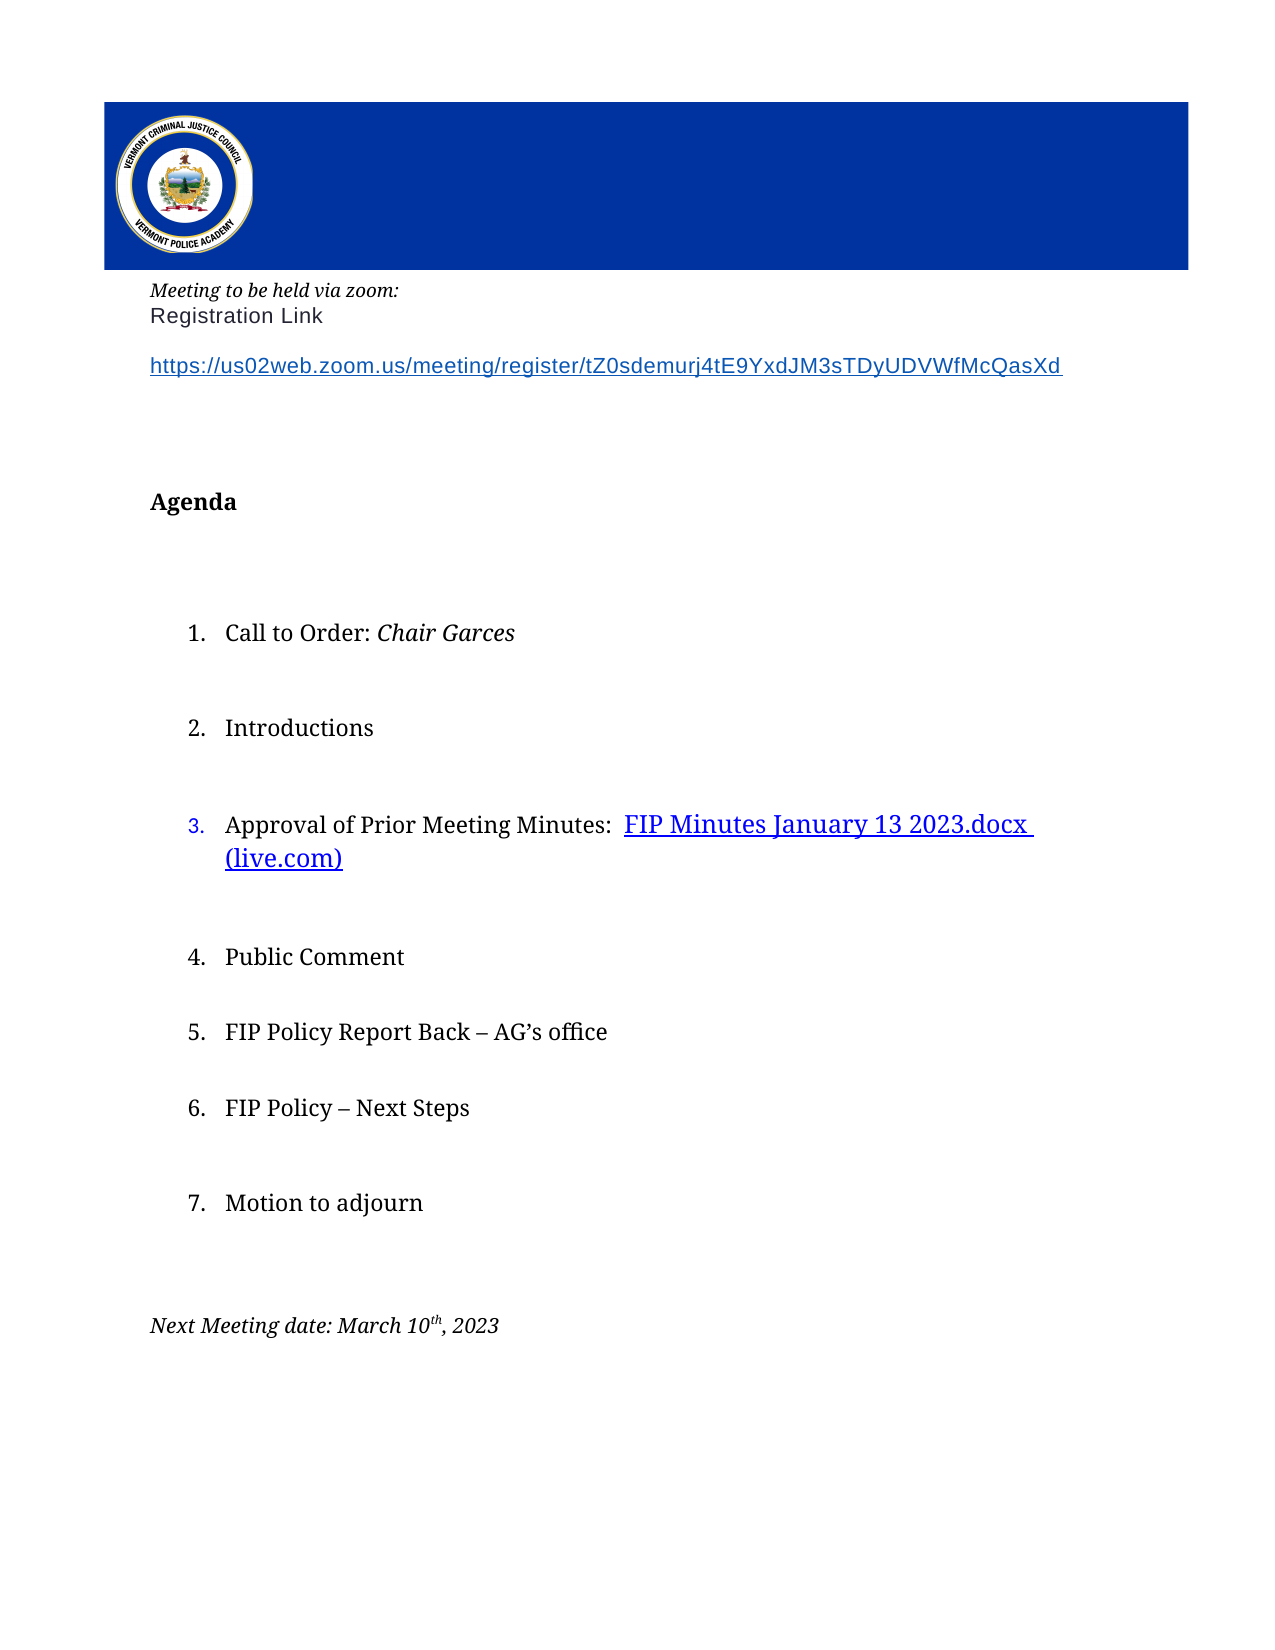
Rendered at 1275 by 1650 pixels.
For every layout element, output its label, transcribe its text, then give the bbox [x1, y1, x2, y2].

text https://us02web.zoom.us/meeting/register/tZ0sdemurj4tE9YxdJM3sTDyUDVWfMcQasXd [150, 328, 1125, 378]
picture [115, 115, 253, 253]
text Meeting to be held via zoom: [150, 270, 1125, 303]
list FIP Policy Report Back – AG’s office [187, 1016, 1125, 1047]
list Approval of Prior Meeting Minutes: FIP Minutes January 13 2023.docx (live.com) [187, 806, 1125, 874]
list FIP Policy – Next Steps [187, 1092, 1125, 1123]
text Registration Link [150, 303, 1125, 328]
list Call to Order: Chair Garces [187, 617, 1125, 648]
list Introductions [187, 712, 1125, 743]
list Motion to adjourn [187, 1186, 1125, 1218]
text Agenda [150, 486, 1125, 517]
list Public Comment [187, 941, 1125, 972]
text Next Meeting date: March 10th, 2023 [150, 1311, 1125, 1340]
